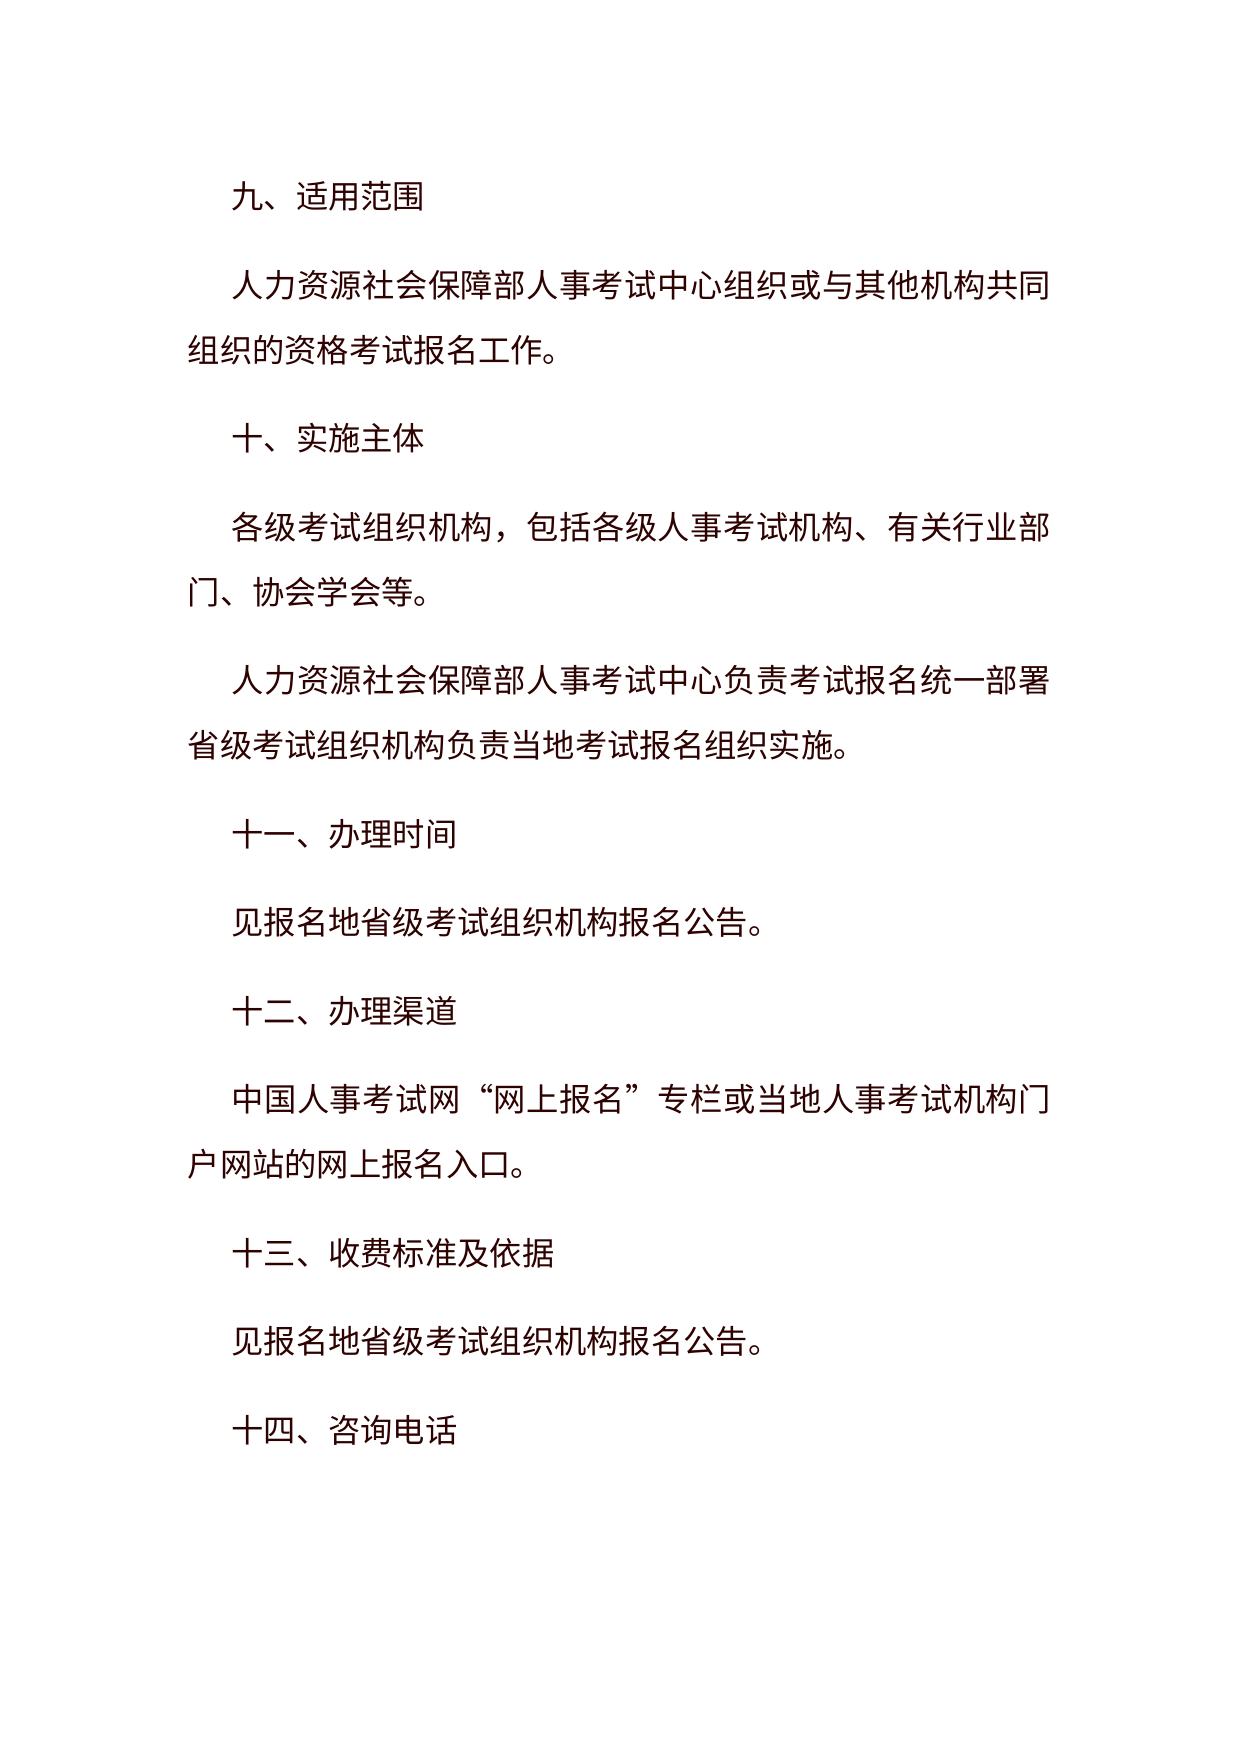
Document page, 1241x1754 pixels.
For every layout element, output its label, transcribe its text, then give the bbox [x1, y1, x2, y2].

text 中国人事考试网“网上报名”专栏或当地人事考试机构门户网站的网上报名入口。 [187, 1065, 1053, 1195]
text 十一、办理时间 [187, 800, 1053, 865]
text 九、适用范围 [187, 162, 1053, 227]
text 十四、咨询电话 [187, 1396, 1053, 1461]
text 见报名地省级考试组织机构报名公告。 [187, 888, 1053, 953]
text 十、实施主体 [187, 404, 1053, 469]
text 十二、办理渠道 [187, 977, 1053, 1042]
text 见报名地省级考试组织机构报名公告。 [187, 1307, 1053, 1372]
text 人力资源社会保障部人事考试中心负责考试报名统一部署，省级考试组织机构负责当地考试报名组织实施。 [187, 646, 1053, 776]
text 各级考试组织机构，包括各级人事考试机构、有关行业部门、协会学会等。 [187, 493, 1053, 623]
text 十三、收费标准及依据 [187, 1219, 1053, 1284]
text 人力资源社会保障部人事考试中心组织或与其他机构共同组织的资格考试报名工作。 [187, 251, 1053, 381]
